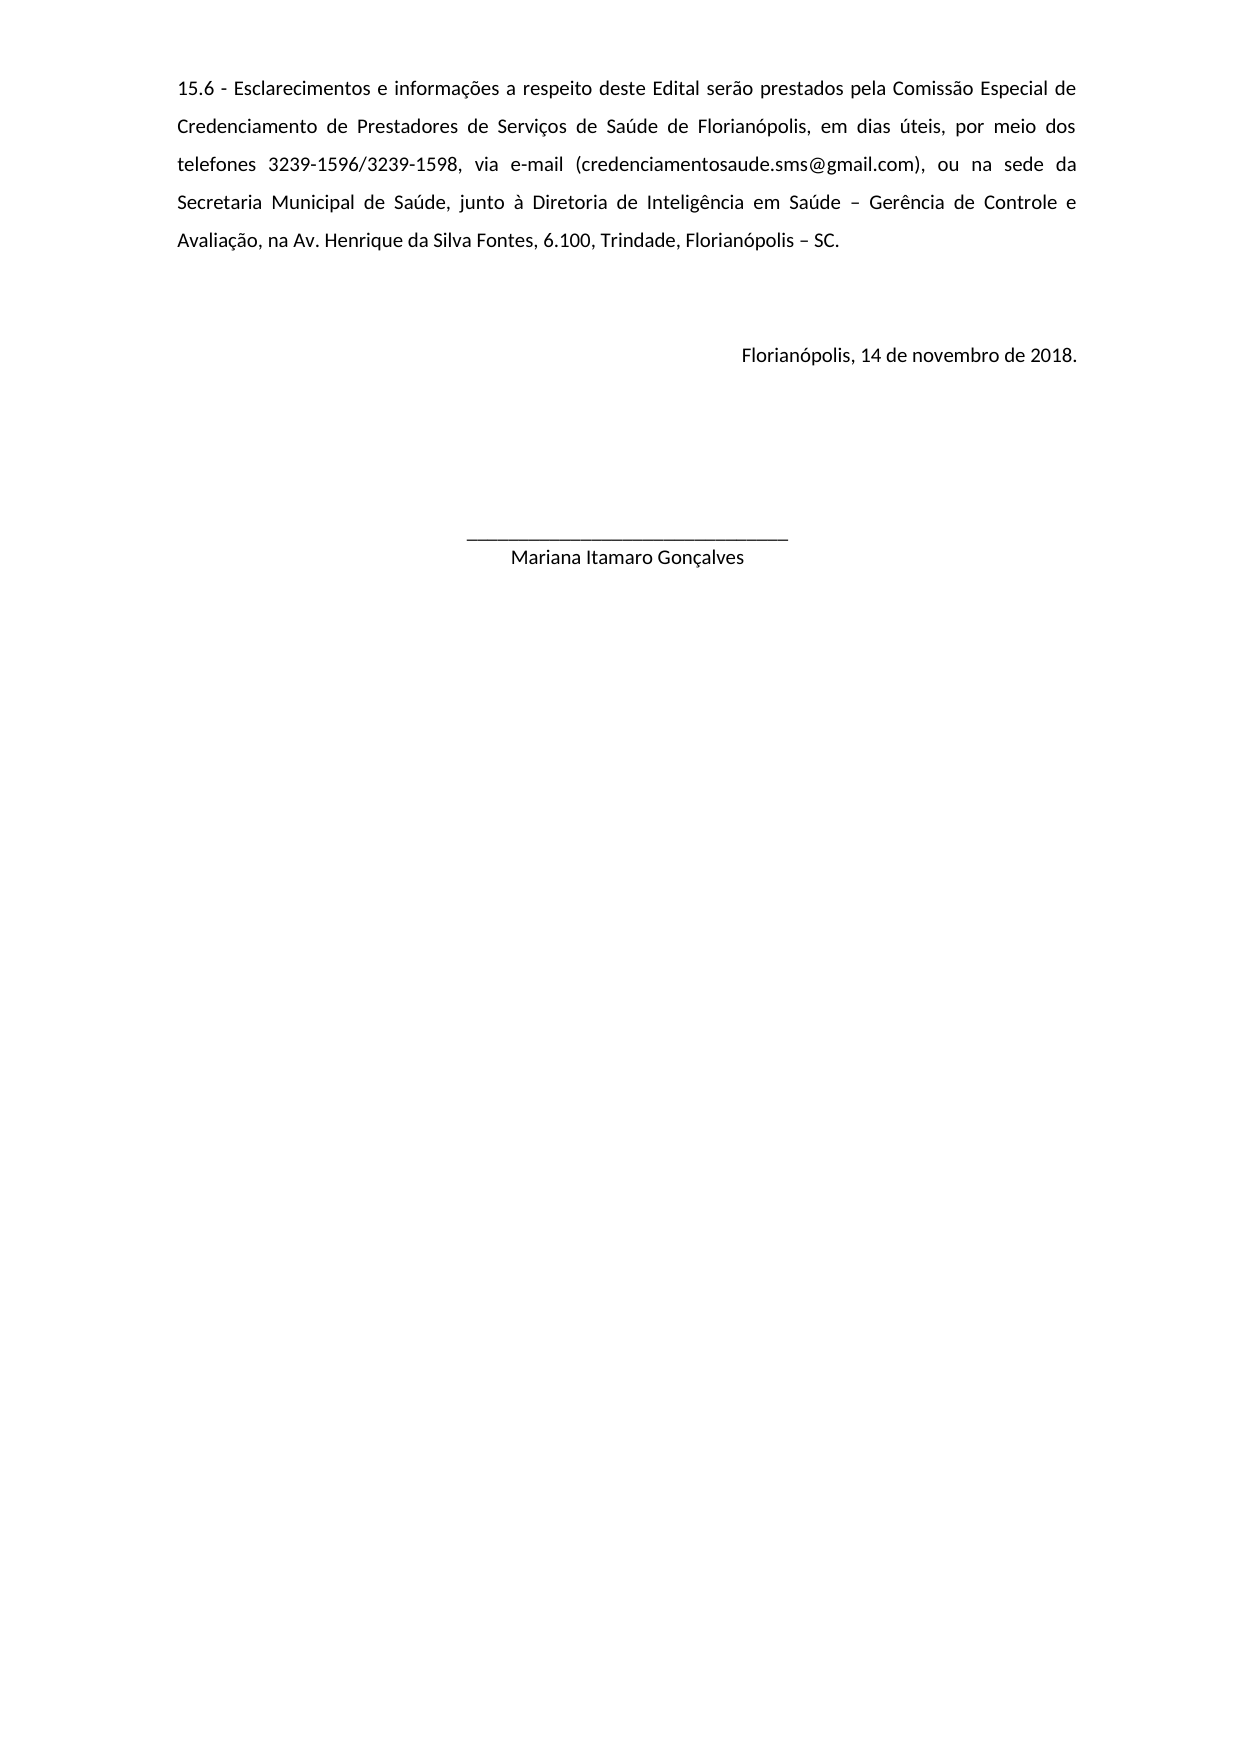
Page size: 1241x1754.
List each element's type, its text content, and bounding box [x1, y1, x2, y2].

text 15.6 - Esclarecimentos e informações a respeito deste Edital serão prestados pela Comissão Especial de Credenciamento de Prestadores de Serviços de Saúde de Florianópolis, em dias úteis, por meio dos telefones 3239-1596/3239-1598, via e-mail (credenciamentosaude.sms@gmail.com), ou na sede da Secretaria Municipal de Saúde, junto à Diretoria de Inteligência em Saúde – Gerência de Controle e Avaliação, na Av. Henrique da Silva Fontes, 6.100, Trindade, Florianópolis – SC. [177, 75, 1078, 253]
text Florianópolis, 14 de novembro de 2018. [177, 342, 1078, 367]
text Mariana Itamaro Gonçalves [177, 544, 1078, 569]
text _______________________________ [177, 519, 1078, 544]
